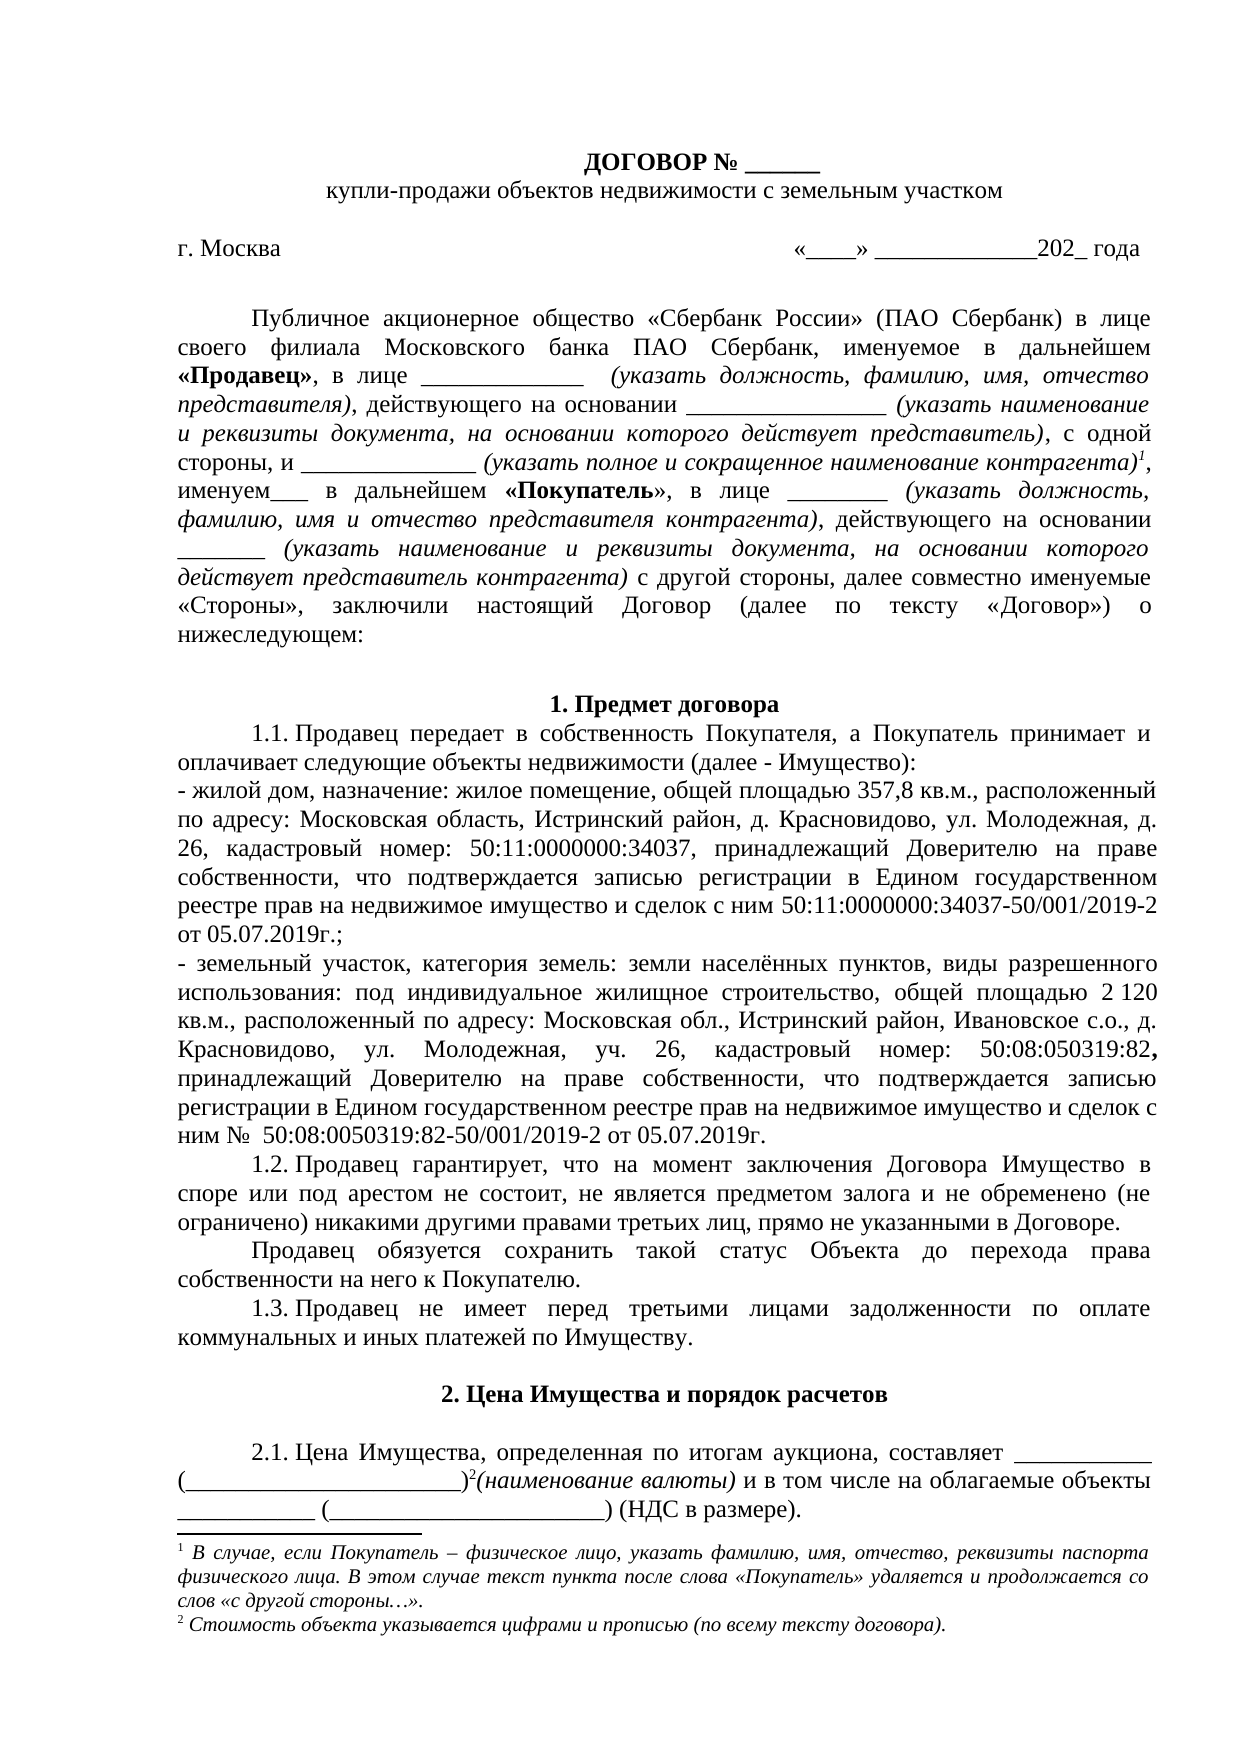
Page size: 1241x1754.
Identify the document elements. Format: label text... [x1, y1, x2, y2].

text Продавец обязуется сохранить такой статус Объекта до перехода права собственности на него к Покупателю. [177, 1236, 1152, 1293]
text купли-продажи объектов недвижимости с земельным участком [177, 176, 1152, 204]
list Продавец гарантирует, что на момент заключения Договора Имущество в споре или под арестом не состоит, не является предметом залога и не обременено (не ограничено) никакими другими правами третьих лиц, прямо не указанными в Договоре. [177, 1149, 1152, 1236]
list - жилой дом, назначение: жилое помещение, общей площадью 357,8 кв.м., расположенный по адресу: Московская область, Истринский район, д. Красновидово, ул. Молодежная, д. 26, кадастровый номер: 50:11:0000000:34037, принадлежащий Доверителю на праве собственности, что подтверждается записью регистрации в Едином государственном реестре прав на недвижимое имущество и сделок с ним 50:11:0000000:34037-50/001/2019-2 от 05.07.2019г.; [177, 776, 1158, 948]
list Продавец передает в собственность Покупателя, а Покупатель принимает и оплачивает следующие объекты недвижимости (далее - Имущество): [177, 718, 1152, 776]
title ДОГОВОР № ______ [177, 147, 1152, 176]
text Публичное акционерное общество «Сбербанк России» (ПАО Сбербанк) в лице своего филиала Московского банка ПАО Сбербанк, именуемое в дальнейшем «Продавец», в лице _____________ (указать должность, фамилию, имя, отчество представителя), действующего на основании ________________ (указать наименование и реквизиты документа, на основании которого действует представитель), с одной стороны, и ______________ (указать полное и сокращенное наименование контрагента), именуем___ в дальнейшем «Покупатель», в лице ________ (указать должность, фамилию, имя и отчество представителя контрагента), действующего на основании _______ (указать наименование и реквизиты документа, на основании которого действует представитель контрагента) с другой стороны, далее совместно именуемые «Стороны», заключили настоящий Договор (далее по тексту «Договор») о нижеследующем: [177, 303, 1152, 648]
list Цена Имущества, определенная по итогам аукциона, составляет ___________ (______________________)(наименование валюты) и в том числе на облагаемые объекты ___________ (______________________) (НДС в размере). [177, 1437, 1152, 1523]
list Продавец не имеет перед третьими лицами задолженности по оплате коммунальных и иных платежей по Имуществу. [177, 1293, 1152, 1351]
list Предмет договора [177, 689, 1152, 718]
list Цена Имущества и порядок расчетов [177, 1379, 1152, 1408]
text г. Москва «____» _____________202_ года [177, 233, 1152, 262]
list - земельный участок, категория земель: земли населённых пунктов, виды разрешенного использования: под индивидуальное жилищное строительство, общей площадью 2 120 кв.м., расположенный по адресу: Московская обл., Истринский район, Ивановское с.о., д. Красновидово, ул. Молодежная, уч. 26, кадастровый номер: 50:08:050319:82, принадлежащий Доверителю на праве собственности, что подтверждается записью регистрации в Едином государственном реестре прав на недвижимое имущество и сделок с ним № 50:08:0050319:82-50/001/2019-2 от 05.07.2019г. [177, 948, 1158, 1149]
